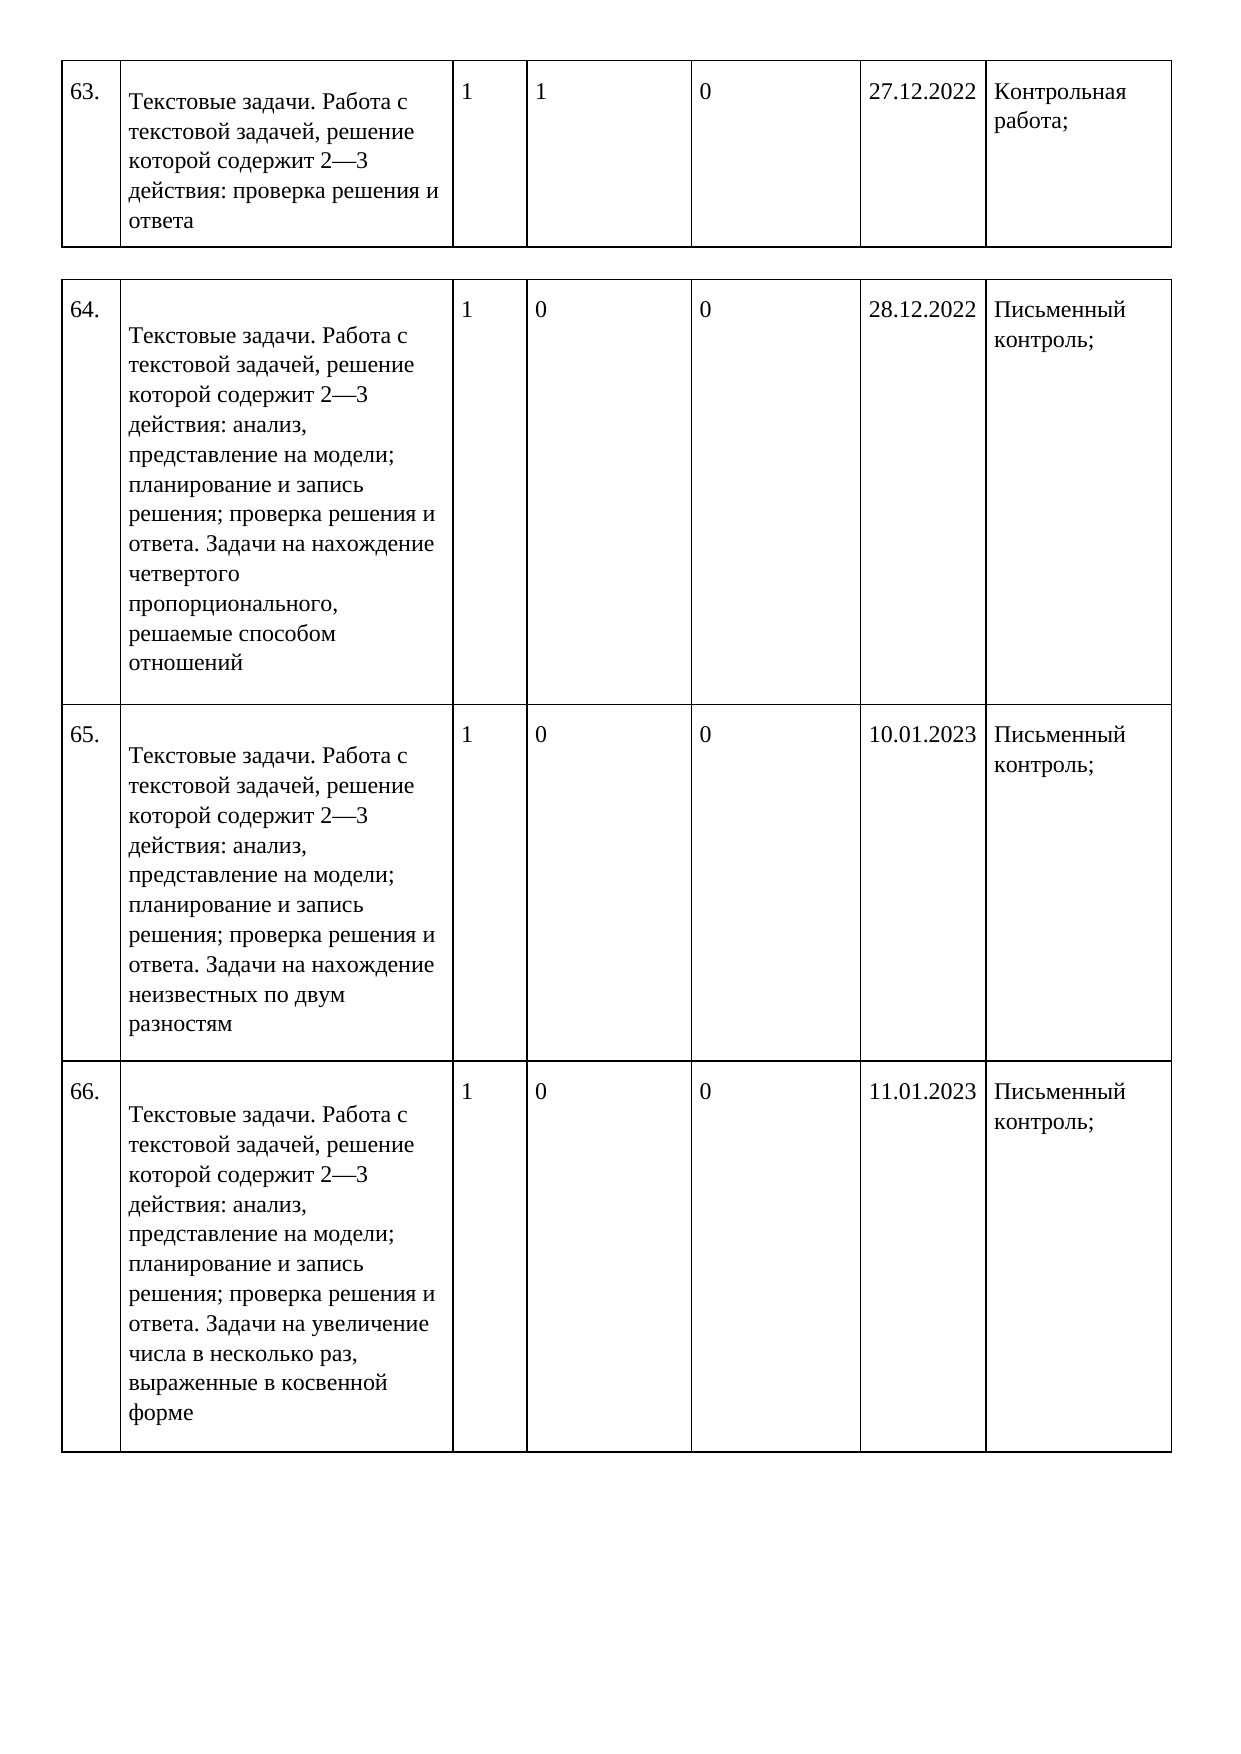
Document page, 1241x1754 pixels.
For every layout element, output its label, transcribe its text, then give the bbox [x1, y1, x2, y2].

table_cell 0 [528, 1062, 691, 1451]
table_header 28.12.2022 [861, 280, 985, 704]
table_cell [987, 1062, 1171, 1451]
table_cell 0 [692, 705, 860, 1060]
table_cell 0 [692, 61, 860, 246]
table_cell 0 [528, 705, 691, 1060]
table_header Письменный контроль; [987, 280, 1171, 704]
table_cell Контрольная работа; [987, 61, 1171, 246]
table_cell 65. [63, 705, 120, 1060]
table_header 0 [528, 280, 691, 704]
table_cell 1 [454, 61, 526, 246]
table_cell Текстовые задачи. Работа с текстовой задачей, решение которой содержит 2—3 действия: анализ, представление на модели; планирование и запись решения; проверка решения и ответа. Задачи на нахождение неизвестных по двум разностям [121, 705, 452, 1060]
table_header 64. [63, 280, 120, 704]
table_cell 0 [692, 1062, 860, 1451]
table_cell 1 [454, 1062, 526, 1451]
table_cell Текстовые задачи. Работа с текстовой задачей, решение которой содержит 2—3 действия: проверка решения и ответа [121, 61, 452, 246]
table_header 0 [692, 280, 860, 704]
table_cell 66. [63, 1062, 120, 1451]
table_cell 1 [528, 61, 691, 246]
table_cell 27.12.2022 [861, 61, 985, 246]
table_cell 1 [454, 705, 526, 1060]
table_cell 10.01.2023 [861, 705, 985, 1060]
table_cell 11.01.2023 [861, 1062, 985, 1451]
table_header Текстовые задачи. Работа с текстовой задачей, решение которой содержит 2—3 действия: анализ, представление на модели; планирование и запись решения; проверка решения и ответа. Задачи на нахождение четвертого пропорционального, решаемые способом отношений [121, 280, 452, 704]
table_cell Текстовые задачи. Работа с текстовой задачей, решение которой содержит 2—3 действия: анализ, представление на модели; планирование и запись решения; проверка решения и ответа. Задачи на увеличение числа в несколько раз, выраженные в косвенной форме [121, 1062, 452, 1451]
table_header 1 [454, 280, 526, 704]
table_cell 63. [63, 61, 120, 246]
table_cell Письменный контроль; [987, 705, 1171, 1060]
